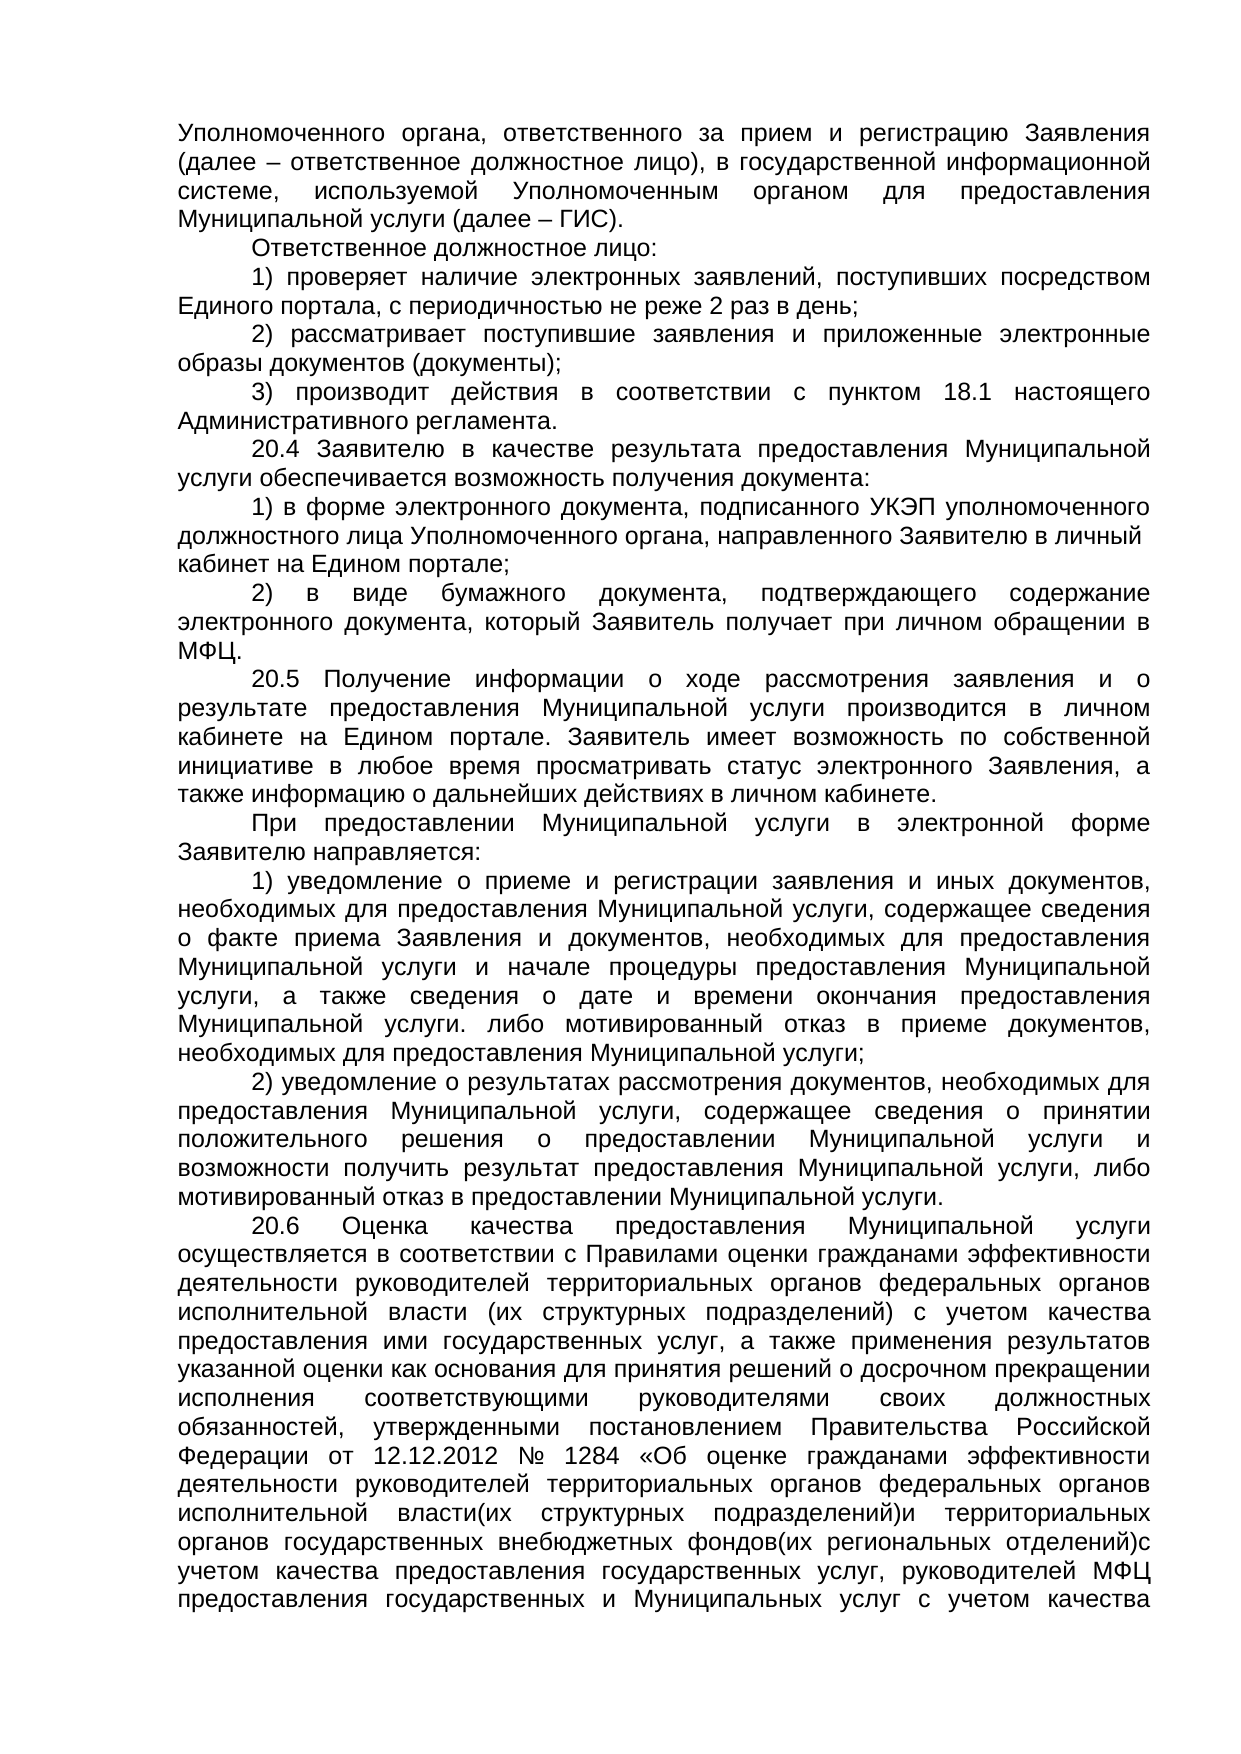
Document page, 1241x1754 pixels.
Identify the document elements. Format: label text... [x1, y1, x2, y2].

text 2) в виде бумажного документа, подтверждающего содержание электронного документа, который Заявитель получает при личном обращении в МФЦ. [177, 578, 1152, 664]
text Ответственное должностное лицо: [177, 233, 1152, 262]
text При предоставлении Муниципальной услуги в электронной форме Заявителю направляется: [177, 808, 1152, 866]
text кабинет на Едином портале; [177, 549, 1152, 578]
text Уполномоченного органа, ответственного за прием и регистрацию Заявления (далее – ответственное должностное лицо), в государственной информационной системе, используемой Уполномоченным органом для предоставления Муниципальной услуги (далее – ГИС). [177, 118, 1152, 233]
text 20.5 Получение информации о ходе рассмотрения заявления и о результате предоставления Муниципальной услуги производится в личном кабинете на Едином портале. Заявитель имеет возможность по собственной инициативе в любое время просматривать статус электронного Заявления, а также информацию о дальнейших действиях в личном кабинете. [177, 664, 1152, 808]
text 1) проверяет наличие электронных заявлений, поступивших посредством Единого портала, с периодичностью не реже 2 раз в день; [177, 262, 1152, 319]
text 20.4 Заявителю в качестве результата предоставления Муниципальной услуги обеспечивается возможность получения документа: [177, 434, 1152, 492]
text 1) уведомление о приеме и регистрации заявления и иных документов, необходимых для предоставления Муниципальной услуги, содержащее сведения о факте приема Заявления и документов, необходимых для предоставления Муниципальной услуги и начале процедуры предоставления Муниципальной услуги, а также сведения о дате и времени окончания предоставления Муниципальной услуги. либо мотивированный отказ в приеме документов, необходимых для предоставления Муниципальной услуги; [177, 866, 1152, 1067]
text 1) в форме электронного документа, подписанного УКЭП уполномоченного должностного лица Уполномоченного органа, направленного Заявителю в личный [177, 492, 1152, 549]
text 3) производит действия в соответствии с пунктом 18.1 настоящего Административного регламента. [177, 377, 1152, 434]
text 2) уведомление о результатах рассмотрения документов, необходимых для предоставления Муниципальной услуги, содержащее сведения о принятии положительного решения о предоставлении Муниципальной услуги и возможности получить результат предоставления Муниципальной услуги, либо мотивированный отказ в предоставлении Муниципальной услуги. [177, 1067, 1152, 1211]
text 2) рассматривает поступившие заявления и приложенные электронные образы документов (документы); [177, 319, 1152, 377]
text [177, 1211, 1152, 1613]
